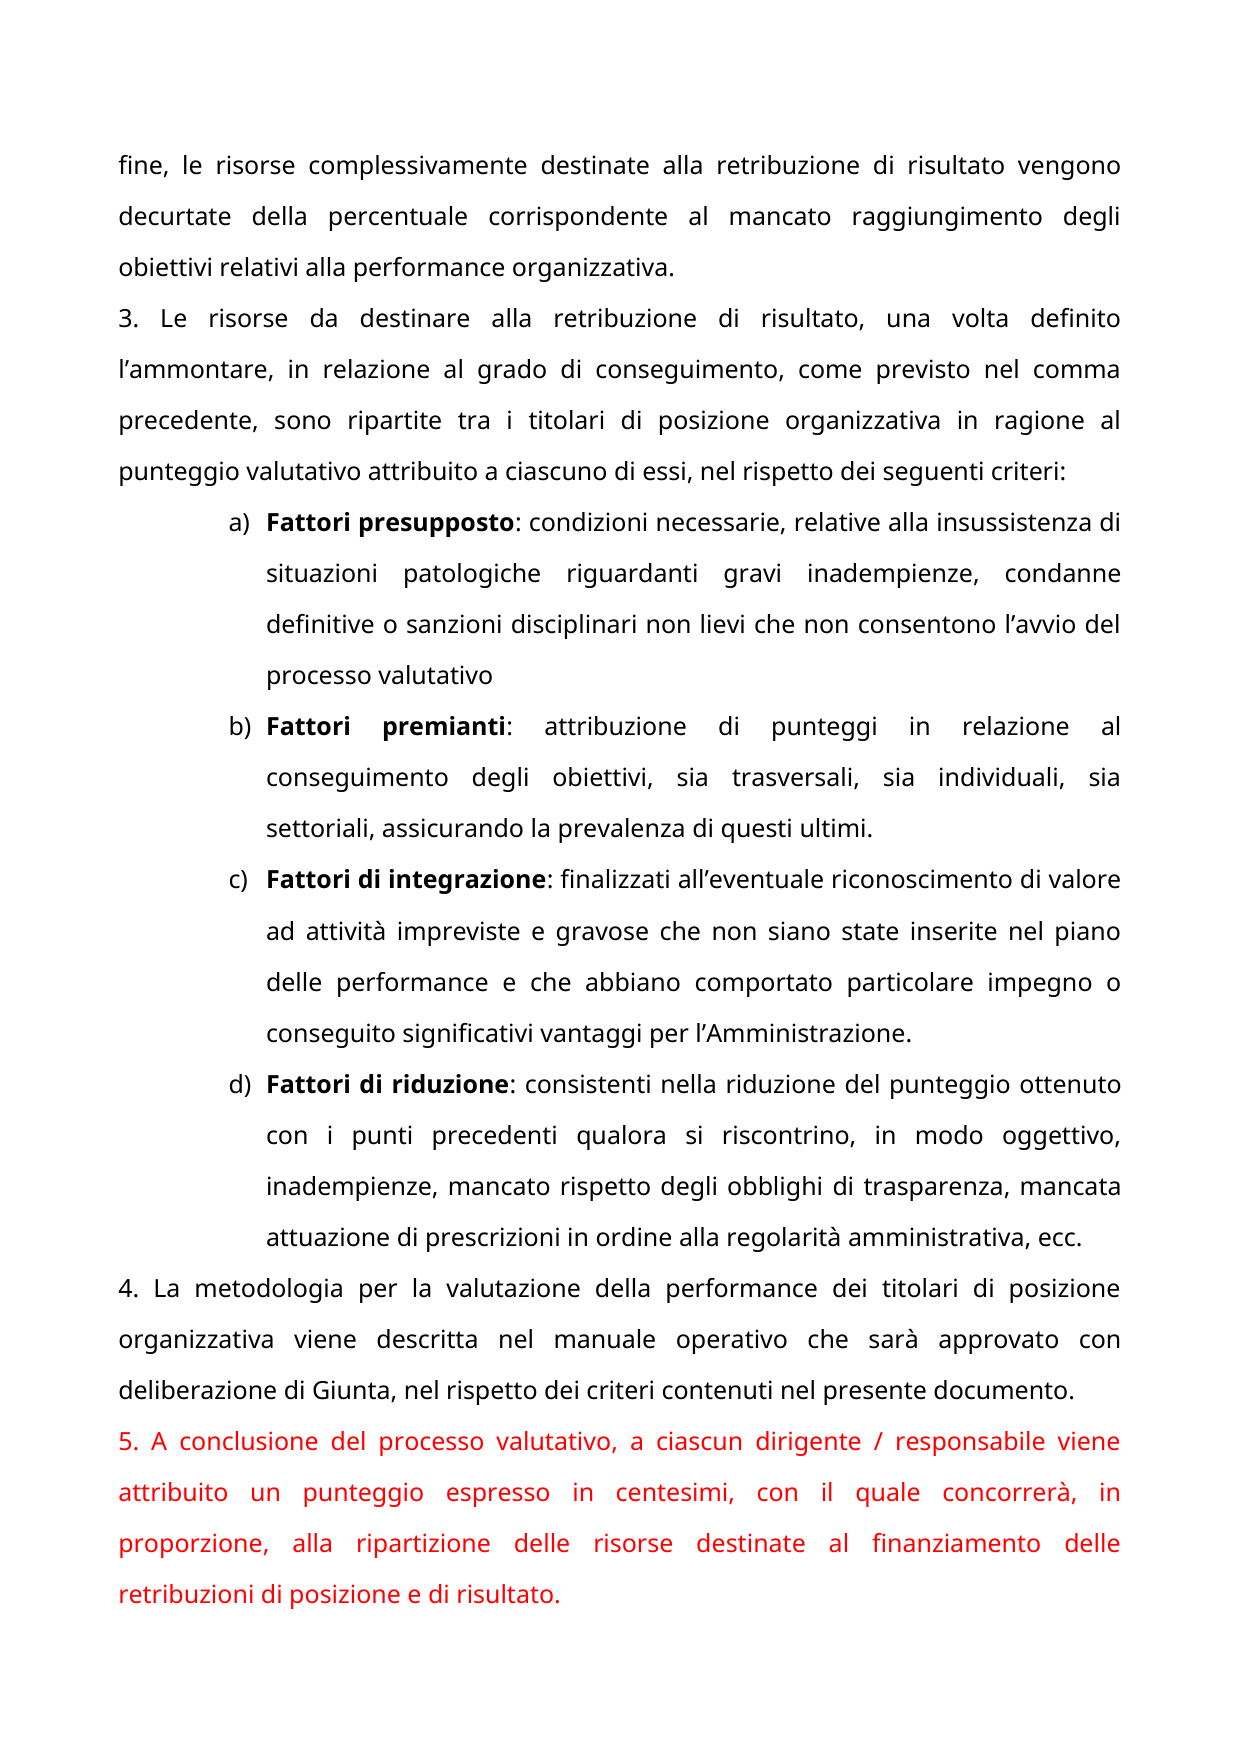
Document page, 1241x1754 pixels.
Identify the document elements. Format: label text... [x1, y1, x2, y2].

list Fattori di integrazione: finalizzati all’eventuale riconoscimento di valore ad attività impreviste e gravose che non siano state inserite nel piano delle performance e che abbiano comportato particolare impegno o conseguito significativi vantaggi per l’Amministrazione. [228, 862, 1122, 1049]
text 3. Le risorse da destinare alla retribuzione di risultato, una volta definito l’ammontare, in relazione al grado di conseguimento, come previsto nel comma precedente, sono ripartite tra i titolari di posizione organizzativa in ragione al punteggio valutativo attribuito a ciascuno di essi, nel rispetto dei seguenti criteri: [118, 301, 1122, 488]
list Fattori presupposto: condizioni necessarie, relative alla insussistenza di situazioni patologiche riguardanti gravi inadempienze, condanne definitive o sanzioni disciplinari non lievi che non consentono l’avvio del processo valutativo [228, 505, 1122, 692]
text 5. A conclusione del processo valutativo, a ciascun dirigente / responsabile viene attribuito un punteggio espresso in centesimi, con il quale concorrerà, in proporzione, alla ripartizione delle risorse destinate al finanziamento delle retribuzioni di posizione e di risultato. [118, 1424, 1122, 1611]
list Fattori premianti: attribuzione di punteggi in relazione al conseguimento degli obiettivi, sia trasversali, sia individuali, sia settoriali, assicurando la prevalenza di questi ultimi. [228, 709, 1122, 845]
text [118, 148, 1122, 284]
list Fattori di riduzione: consistenti nella riduzione del punteggio ottenuto con i punti precedenti qualora si riscontrino, in modo oggettivo, inadempienze, mancato rispetto degli obblighi di trasparenza, mancata attuazione di prescrizioni in ordine alla regolarità amministrativa, ecc. [228, 1066, 1122, 1253]
text 4. La metodologia per la valutazione della performance dei titolari di posizione organizzativa viene descritta nel manuale operativo che sarà approvato con deliberazione di Giunta, nel rispetto dei criteri contenuti nel presente documento. [118, 1271, 1122, 1407]
